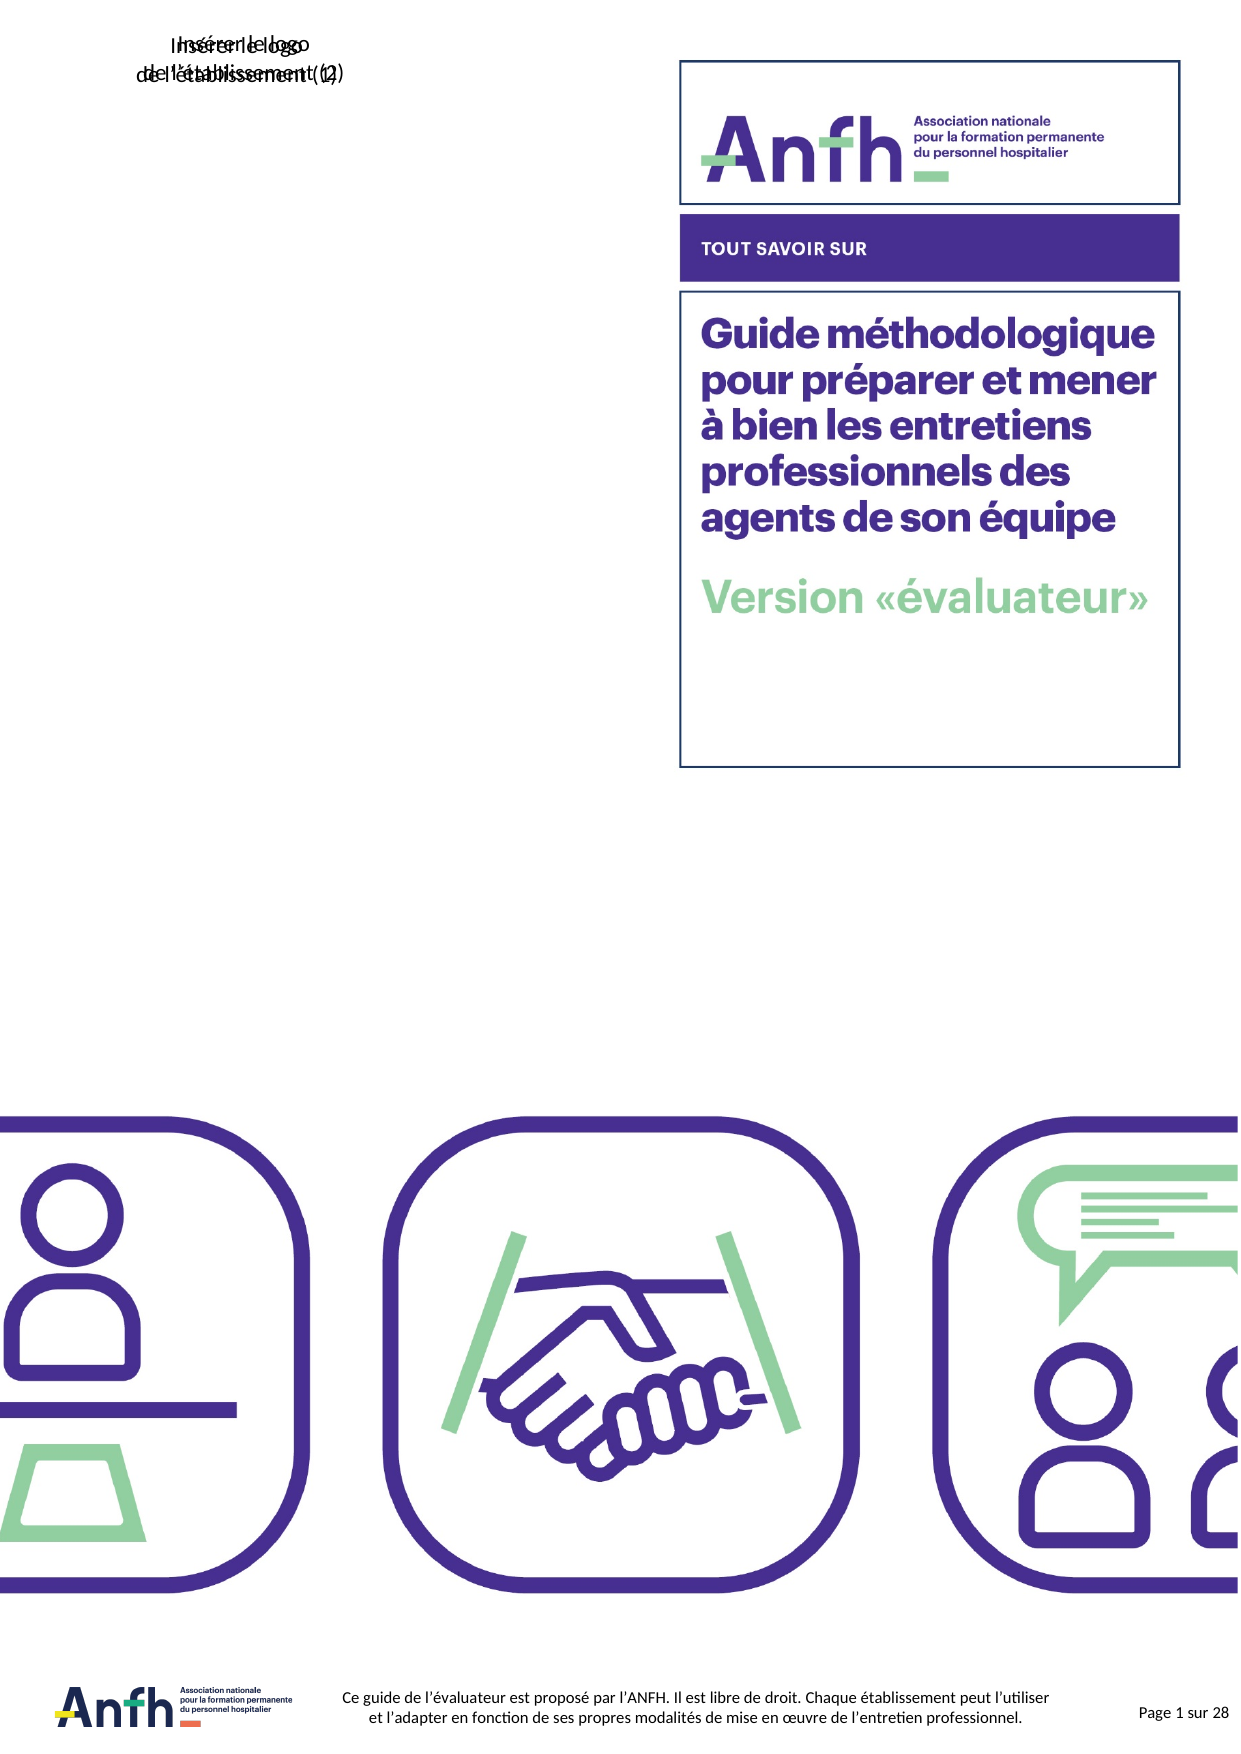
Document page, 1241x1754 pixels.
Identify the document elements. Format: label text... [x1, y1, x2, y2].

table_header [406, 32, 760, 88]
picture [0, 2, 1238, 1754]
table_header [760, 32, 1174, 88]
table_header Insérer le logo de l’établissement (1) [67, 32, 406, 88]
